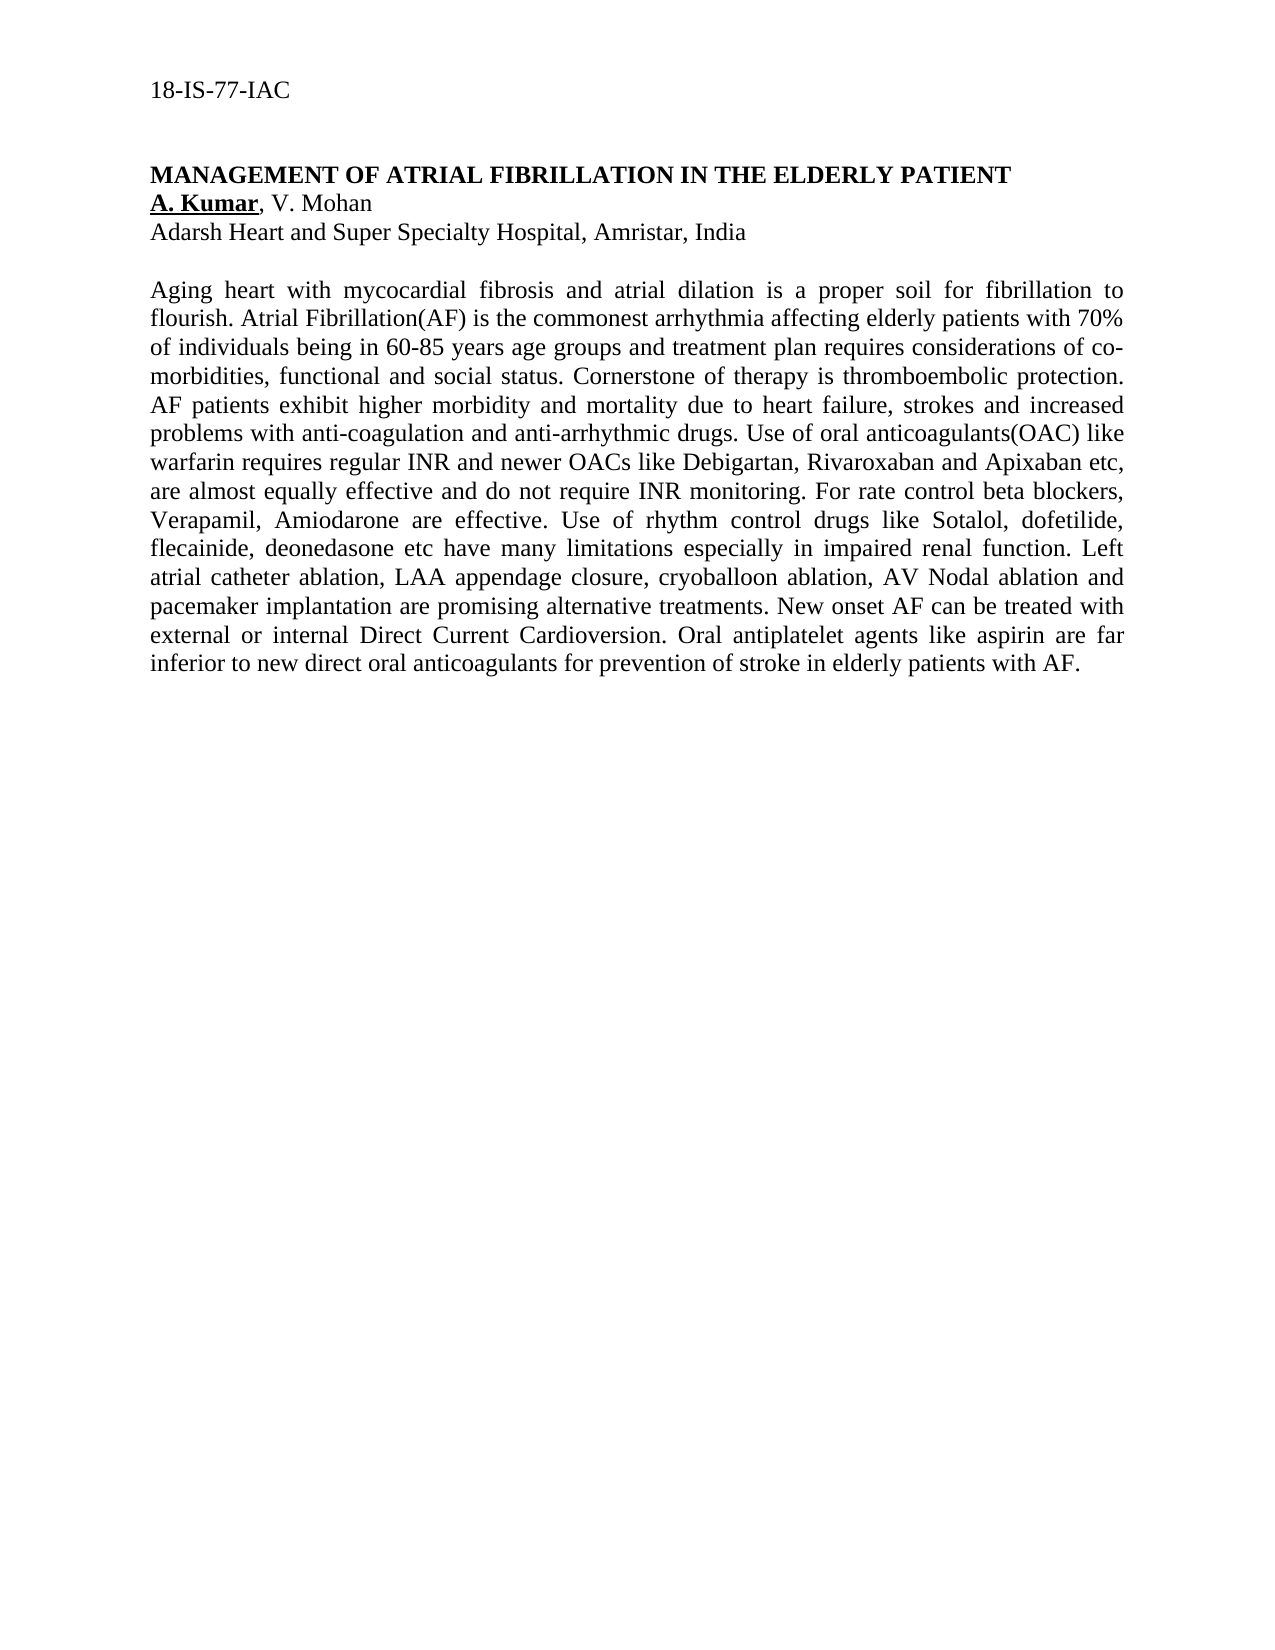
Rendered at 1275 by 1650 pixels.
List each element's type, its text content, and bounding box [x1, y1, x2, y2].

text Adarsh Heart and Super Specialty Hospital, Amristar, India [150, 217, 1125, 246]
text Aging heart with mycocardial fibrosis and atrial dilation is a proper soil for fibrillation to flourish. Atrial Fibrillation(AF) is the commonest arrhythmia affecting elderly patients with 70% of individuals being in 60-85 years age groups and treatment plan requires considerations of co-morbidities, functional and social status. Cornerstone of therapy is thromboembolic protection. AF patients exhibit higher morbidity and mortality due to heart failure, strokes and increased problems with anti-coagulation and anti-arrhythmic drugs. Use of oral anticoagulants(OAC) like warfarin requires regular INR and newer OACs like Debigartan, Rivaroxaban and Apixaban etc, are almost equally effective and do not require INR monitoring. For rate control beta blockers, Verapamil, Amiodarone are effective. Use of rhythm control drugs like Sotalol, dofetilide, flecainide, deonedasone etc have many limitations especially in impaired renal function. Left atrial catheter ablation, LAA appendage closure, cryoballoon ablation, AV Nodal ablation and pacemaker implantation are promising alternative treatments. New onset AF can be treated with external or internal Direct Current Cardioversion. Oral antiplatelet agents like aspirin are far inferior to new direct oral anticoagulants for prevention of stroke in elderly patients with AF. [150, 275, 1125, 677]
text A. Kumar, V. Mohan [150, 188, 1125, 217]
text MANAGEMENT OF ATRIAL FIBRILLATION IN THE ELDERLY PATIENT [150, 160, 1125, 188]
